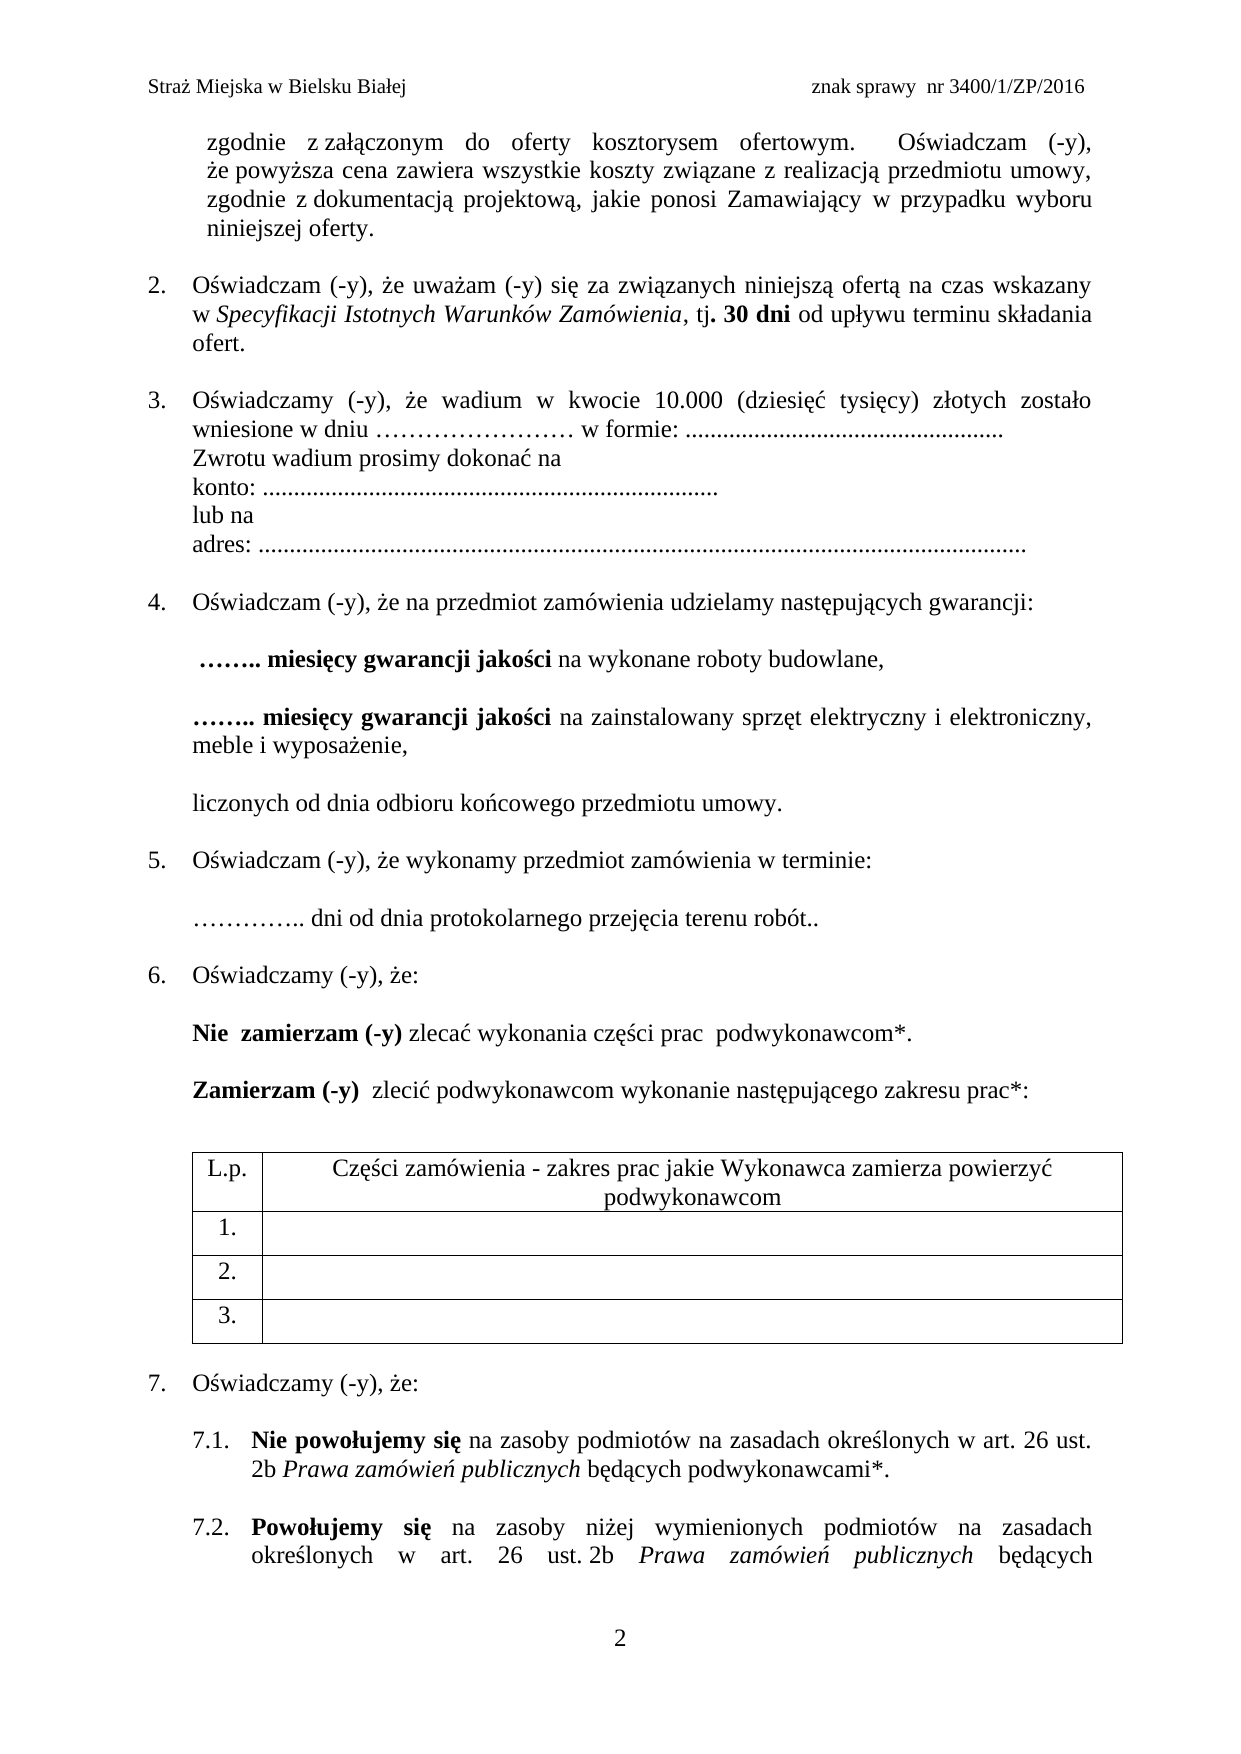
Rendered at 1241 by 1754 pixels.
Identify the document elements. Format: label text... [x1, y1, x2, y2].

list …….. miesięcy gwarancji jakości na wykonane roboty budowlane, [192, 644, 1093, 673]
list Nie zamierzam (-y) zlecać wykonania części prac podwykonawcom*. [192, 1018, 1093, 1047]
list liczonych od dnia odbioru końcowego przedmiotu umowy. [192, 788, 1093, 817]
list Oświadczamy (-y), że: [148, 960, 1093, 989]
table_cell [263, 1256, 1122, 1299]
table_header Części zamówienia - zakres prac jakie Wykonawca zamierza powierzyć podwykonawcom [263, 1153, 1122, 1211]
list Oświadczam (-y), że na przedmiot zamówienia udzielamy następujących gwarancji: [148, 587, 1093, 615]
table_cell [263, 1212, 1122, 1255]
list Nie powołujemy się na zasoby podmiotów na zasadach określonych w art. 26 ust. 2b Prawa zamówień publicznych będących podwykonawcami*. [192, 1426, 1093, 1483]
table_header L.p. [193, 1153, 262, 1211]
table_cell 3. [193, 1300, 262, 1343]
list …….. miesięcy gwarancji jakości na zainstalowany sprzęt elektryczny i elektroniczny, meble i wyposażenie, [192, 702, 1093, 759]
list lub na adres: ........................................................................................................................... [192, 500, 1093, 558]
list Zamierzam (-y) zlecić podwykonawcom wykonanie następującego zakresu prac*: [192, 1075, 1093, 1104]
list ………….. dni od dnia protokolarnego przejęcia terenu robót.. [192, 903, 1093, 932]
list Oświadczam (-y), że wykonamy przedmiot zamówienia w terminie: [148, 845, 1093, 874]
table_cell 2. [193, 1256, 262, 1299]
table_cell 1. [193, 1212, 262, 1255]
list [192, 1512, 1093, 1569]
list Oświadczamy (-y), że wadium w kwocie 10.000 (dziesięć tysięcy) złotych zostało wniesione w dniu …………………… w formie: ................................................... [148, 385, 1093, 443]
list Oświadczam (-y), że uważam (-y) się za związanych niniejszą ofertą na czas wskazany w Specyfikacji Istotnych Warunków Zamówienia, tj. 30 dni od upływu terminu składania ofert. [148, 270, 1093, 357]
list Oświadczamy (-y), że: [148, 1368, 1093, 1397]
table_cell [263, 1300, 1122, 1343]
text zgodnie z załączonym do oferty kosztorysem ofertowym. Oświadczam (-y), że powyższa cena zawiera wszystkie koszty związane z realizacją przedmiotu umowy, zgodnie z dokumentacją projektową, jakie ponosi Zamawiający w przypadku wyboru niniejszej oferty. [207, 127, 1093, 242]
list Zwrotu wadium prosimy dokonać na konto: ......................................................................... [192, 443, 1093, 500]
